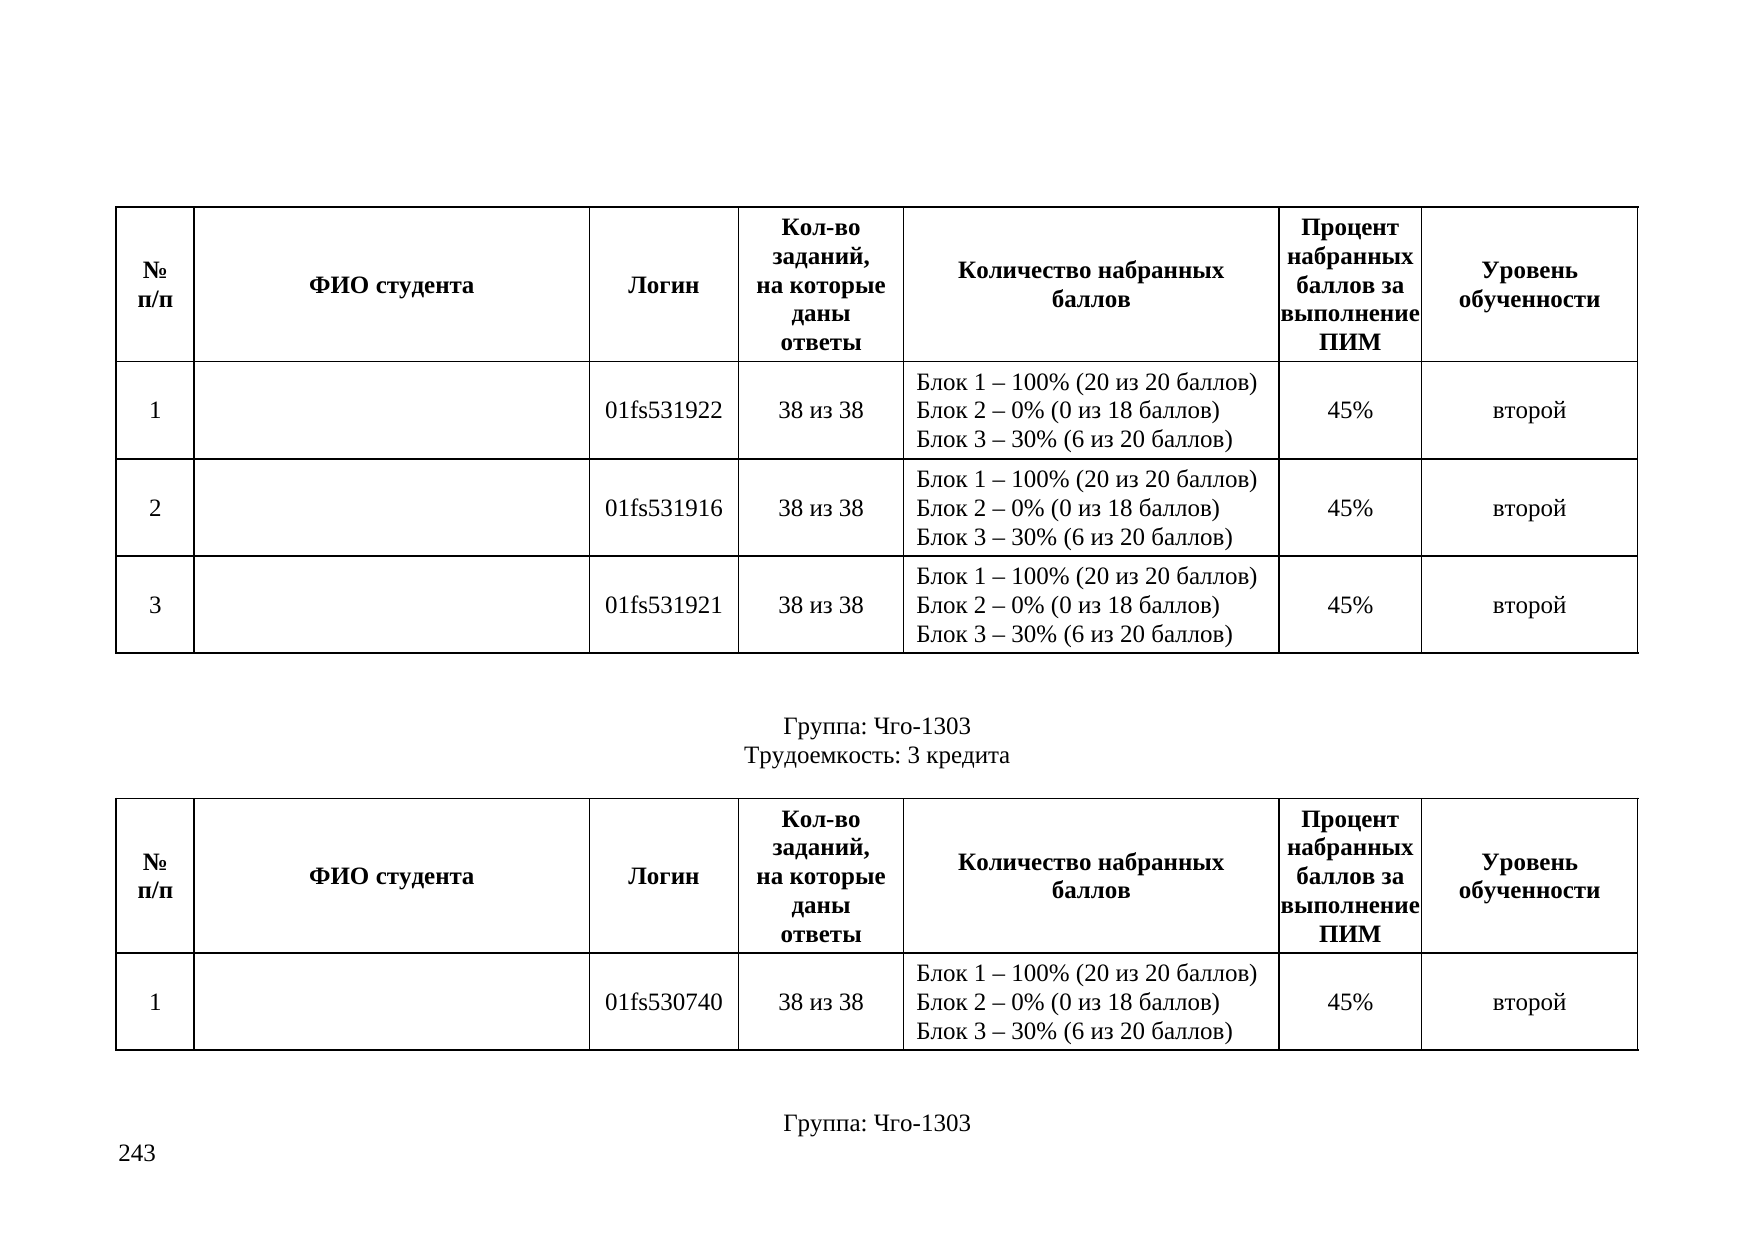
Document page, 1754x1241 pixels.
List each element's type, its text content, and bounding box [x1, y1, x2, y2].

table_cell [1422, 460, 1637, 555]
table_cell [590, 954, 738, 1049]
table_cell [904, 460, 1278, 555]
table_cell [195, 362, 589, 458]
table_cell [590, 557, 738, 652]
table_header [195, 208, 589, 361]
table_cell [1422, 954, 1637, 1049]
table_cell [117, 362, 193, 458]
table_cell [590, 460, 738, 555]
text Группа: Чго-1303 [118, 1108, 1636, 1137]
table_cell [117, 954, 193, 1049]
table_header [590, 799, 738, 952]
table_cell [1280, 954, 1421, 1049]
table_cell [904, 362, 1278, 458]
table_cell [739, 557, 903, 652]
text Трудоемкость: 3 кредита [118, 740, 1636, 769]
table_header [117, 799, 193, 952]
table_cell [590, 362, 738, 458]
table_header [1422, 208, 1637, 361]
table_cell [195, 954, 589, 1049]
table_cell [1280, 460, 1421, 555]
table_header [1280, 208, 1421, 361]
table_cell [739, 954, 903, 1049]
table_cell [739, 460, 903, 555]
text Группа: Чго-1303 [118, 711, 1636, 740]
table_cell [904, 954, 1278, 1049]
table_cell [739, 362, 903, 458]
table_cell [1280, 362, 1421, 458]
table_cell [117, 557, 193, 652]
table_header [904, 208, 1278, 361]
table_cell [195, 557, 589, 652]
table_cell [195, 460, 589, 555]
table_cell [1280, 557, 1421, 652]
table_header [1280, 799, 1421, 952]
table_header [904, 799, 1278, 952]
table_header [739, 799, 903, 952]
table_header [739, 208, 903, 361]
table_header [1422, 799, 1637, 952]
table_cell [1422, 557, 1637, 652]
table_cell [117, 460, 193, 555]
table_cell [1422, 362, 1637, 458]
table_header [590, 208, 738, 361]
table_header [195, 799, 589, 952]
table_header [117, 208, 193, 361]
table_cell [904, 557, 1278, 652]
